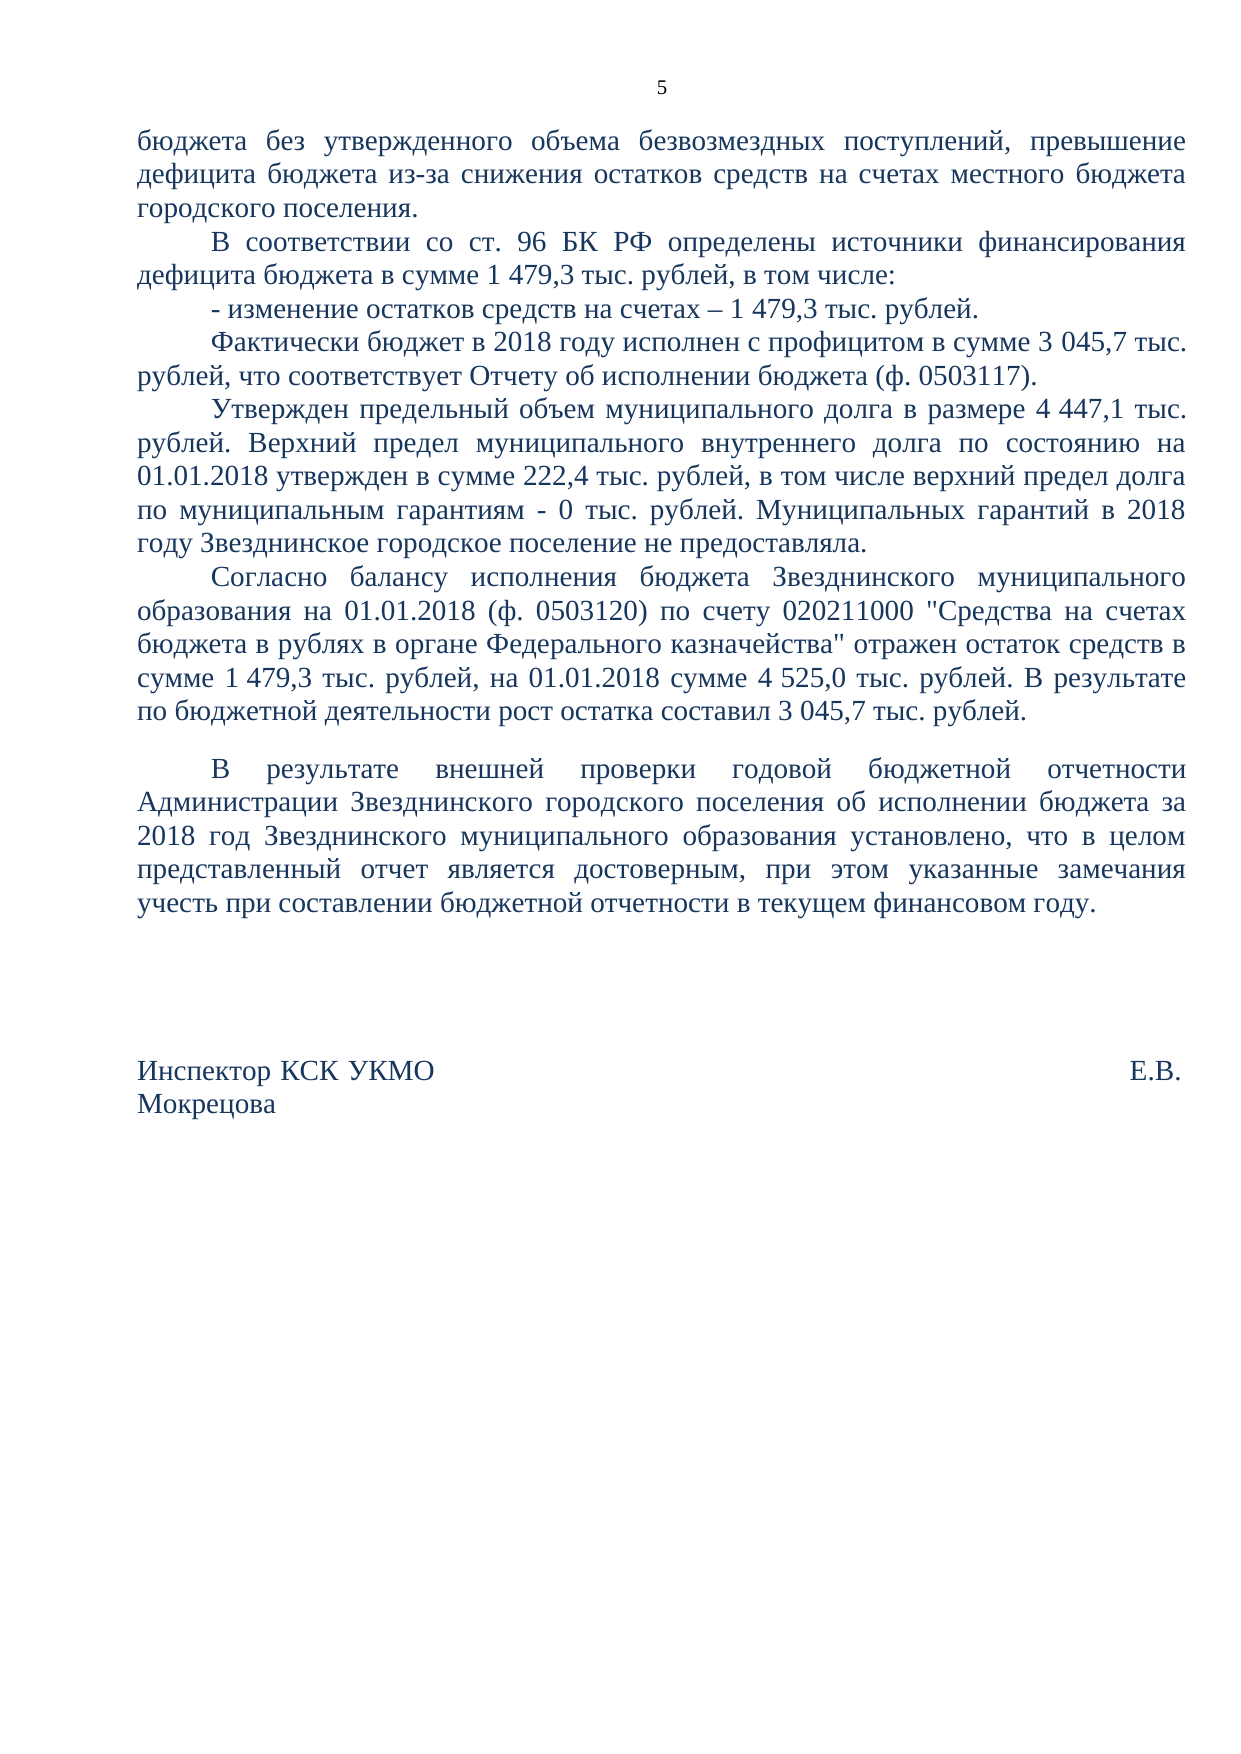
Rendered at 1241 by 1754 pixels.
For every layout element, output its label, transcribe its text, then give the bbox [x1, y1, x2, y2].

text Согласно балансу исполнения бюджета Звезднинского муниципального образования на 01.01.2018 (ф. 0503120) по счету 020211000 "Средства на счетах бюджета в рублях в органе Федерального казначейства" отражен остаток средств в сумме 1 479,3 тыс. рублей, на 01.01.2018 сумме 4 525,0 тыс. рублей. В результате по бюджетной деятельности рост остатка составил 3 045,7 тыс. рублей. [137, 559, 1187, 727]
text В результате внешней проверки годовой бюджетной отчетности Администрации Звезднинского городского поселения об исполнении бюджета за 2018 год Звезднинского муниципального образования установлено, что в целом представленный отчет является достоверным, при этом указанные замечания учесть при составлении бюджетной отчетности в текущем финансовом году. [137, 751, 1187, 919]
text В соответствии со ст. 96 БК РФ определены источники финансирования дефицита бюджета в сумме 1 479,3 тыс. рублей, в том числе: [137, 224, 1187, 291]
text - изменение остатков средств на счетах – 1 479,3 тыс. рублей. [137, 291, 1187, 324]
text Утвержден предельный объем муниципального долга в размере 4 447,1 тыс. рублей. Верхний предел муниципального внутреннего долга по состоянию на 01.01.2018 утвержден в сумме 222,4 тыс. рублей, в том числе верхний предел долга по муниципальным гарантиям - 0 тыс. рублей. Муниципальных гарантий в 2018 году Звезднинское городское поселение не предоставляла. [137, 391, 1187, 559]
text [137, 123, 1187, 224]
text Фактически бюджет в 2018 году исполнен с профицитом в сумме 3 045,7 тыс. рублей, что соответствует Отчету об исполнении бюджета (ф. 0503117). [137, 324, 1187, 391]
text Инспектор КСК УКМО Е.В. Мокрецова [137, 1053, 1187, 1120]
